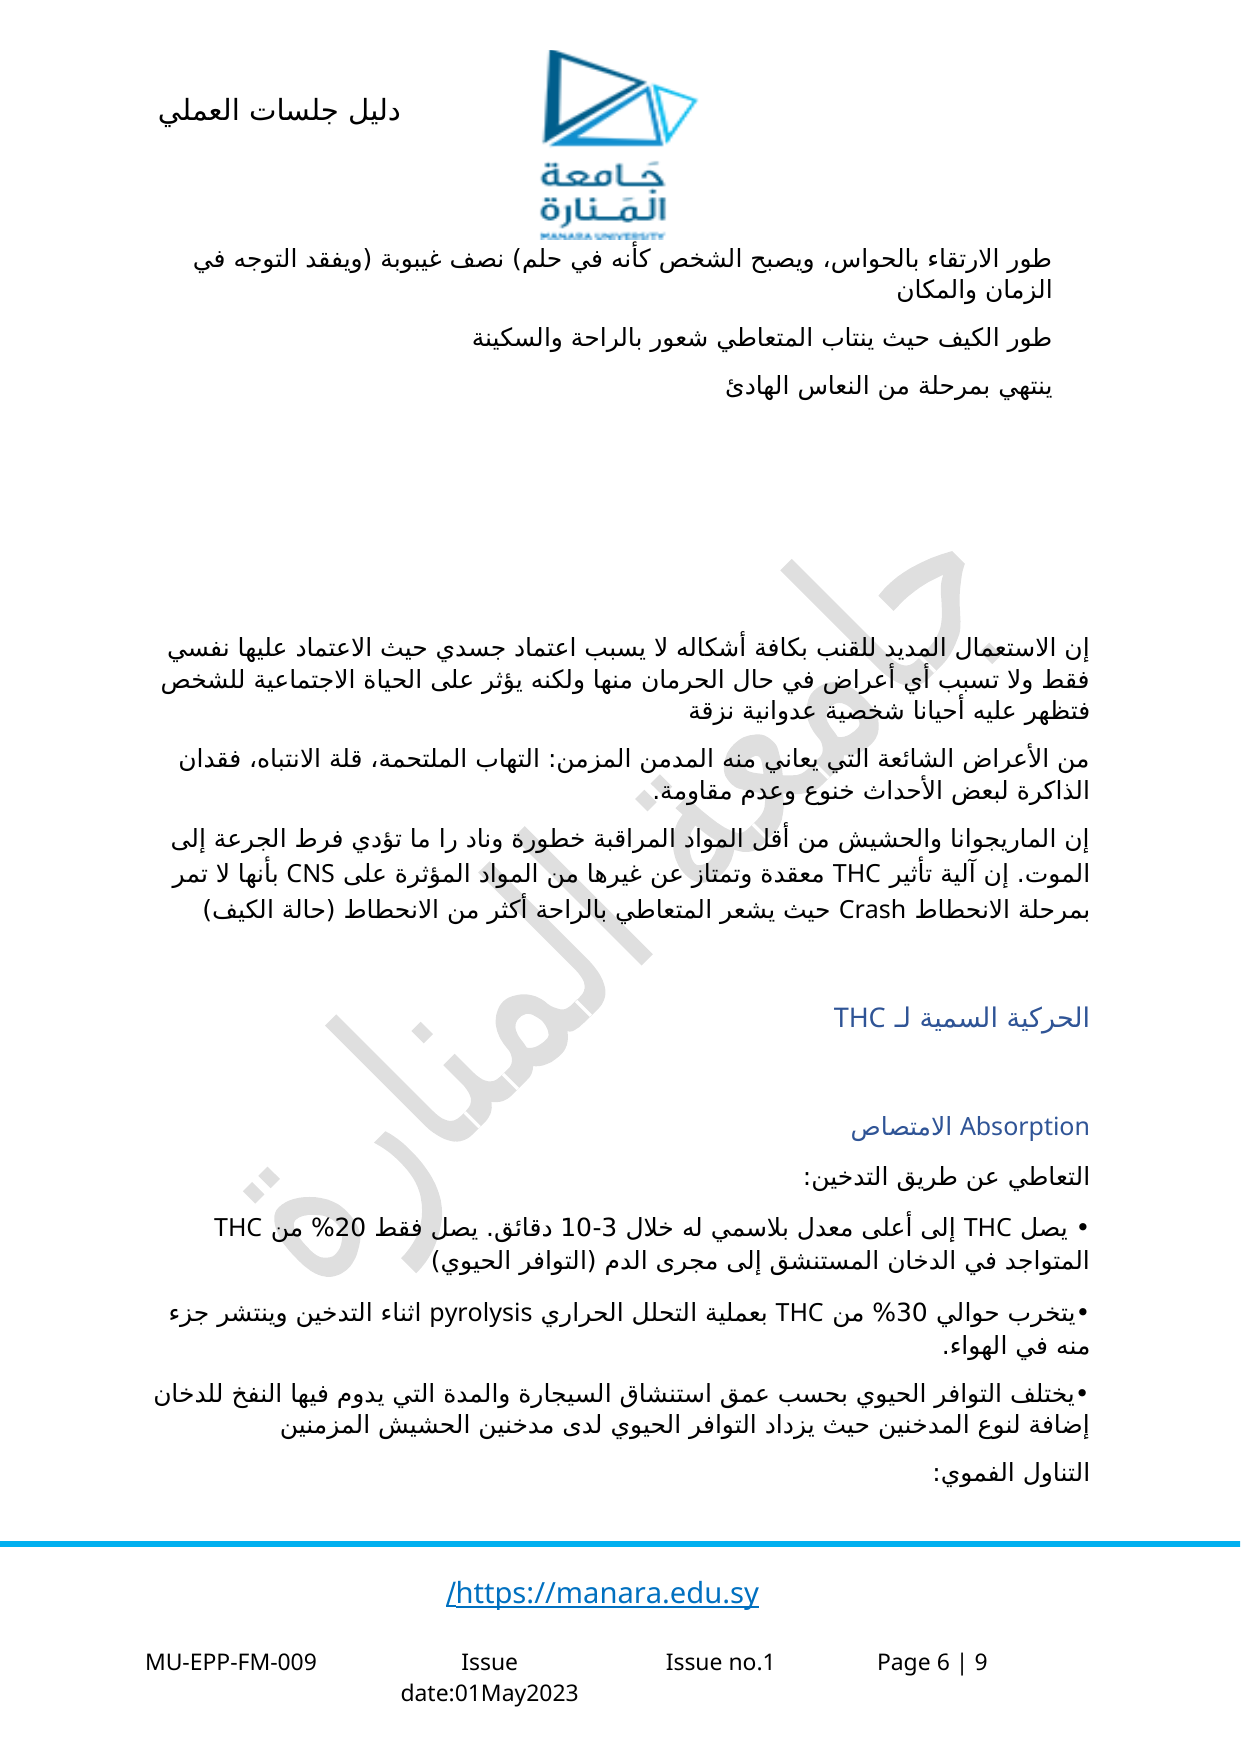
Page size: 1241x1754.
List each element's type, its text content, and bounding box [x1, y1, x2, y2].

picture [536, 50, 704, 240]
text • يصل THC إلى أعلى معدل بلاسمي له خلال 3-10 دقائق. يصل فقط 20% من THC المتواجد في الدخان المستنشق إلى مجرى الدم (التوافر الحيوي) [150, 1210, 1090, 1276]
text الحركية السمية لـ THC [150, 999, 1090, 1036]
text التعاطي عن طريق التدخين: [150, 1162, 1090, 1191]
text إن الماريجوانا والحشيش من أقل المواد المراقبة خطورة وناد را ما تؤدي فرط الجرعة إلى الموت. إن آلية تأثير THC معقدة وتمتاز عن غيرها من المواد المؤثرة على CNS بأنها لا تمر بمرحلة الانحطاط Crash حيث يشعر المتعاطي بالراحة أكثر من الانحطاط (حالة الكيف) [150, 824, 1090, 926]
text •يتخرب حوالي 30% من THC بعملية التحلل الحراري pyrolysis اثناء التدخين وينتشر جزء منه في الهواء. [150, 1294, 1090, 1360]
text التناول الفموي: [150, 1459, 1090, 1488]
text إن الاستعمال المديد للقنب بكافة أشكاله لا يسبب اعتماد جسدي حيث الاعتماد عليها نفسي فقط ولا تسبب أي أعراض في حال الحرمان منها ولكنه يؤثر على الحياة الاجتماعية للشخص فتظهر عليه أحيانا شخصية عدوانية نزقة [150, 633, 1090, 725]
text من الأعراض الشائعة التي يعاني منه المدمن المزمن: التهاب الملتحمة، قلة الانتباه، فقدان الذاكرة لبعض الأحداث خنوع وعدم مقاومة. [150, 744, 1090, 805]
text •يختلف التوافر الحيوي بحسب عمق استنشاق السيجارة والمدة التي يدوم فيها النفخ للدخان إضافة لنوع المدخنين حيث يزداد التوافر الحيوي لدى مدخنين الحشيش المزمنين [150, 1379, 1090, 1440]
text طور الكيف حيث ينتاب المتعاطي شعور بالراحة والسكينة [150, 323, 1053, 352]
text ينتهي بمرحلة من النعاس الهادئ [150, 371, 1053, 401]
text طور الارتقاء بالحواس، ويصبح الشخص كأنه في حلم) نصف غيبوبة (ويفقد التوجه في الزمان والمكان [150, 244, 1053, 304]
text Absorption الامتصاص [150, 1108, 1090, 1143]
